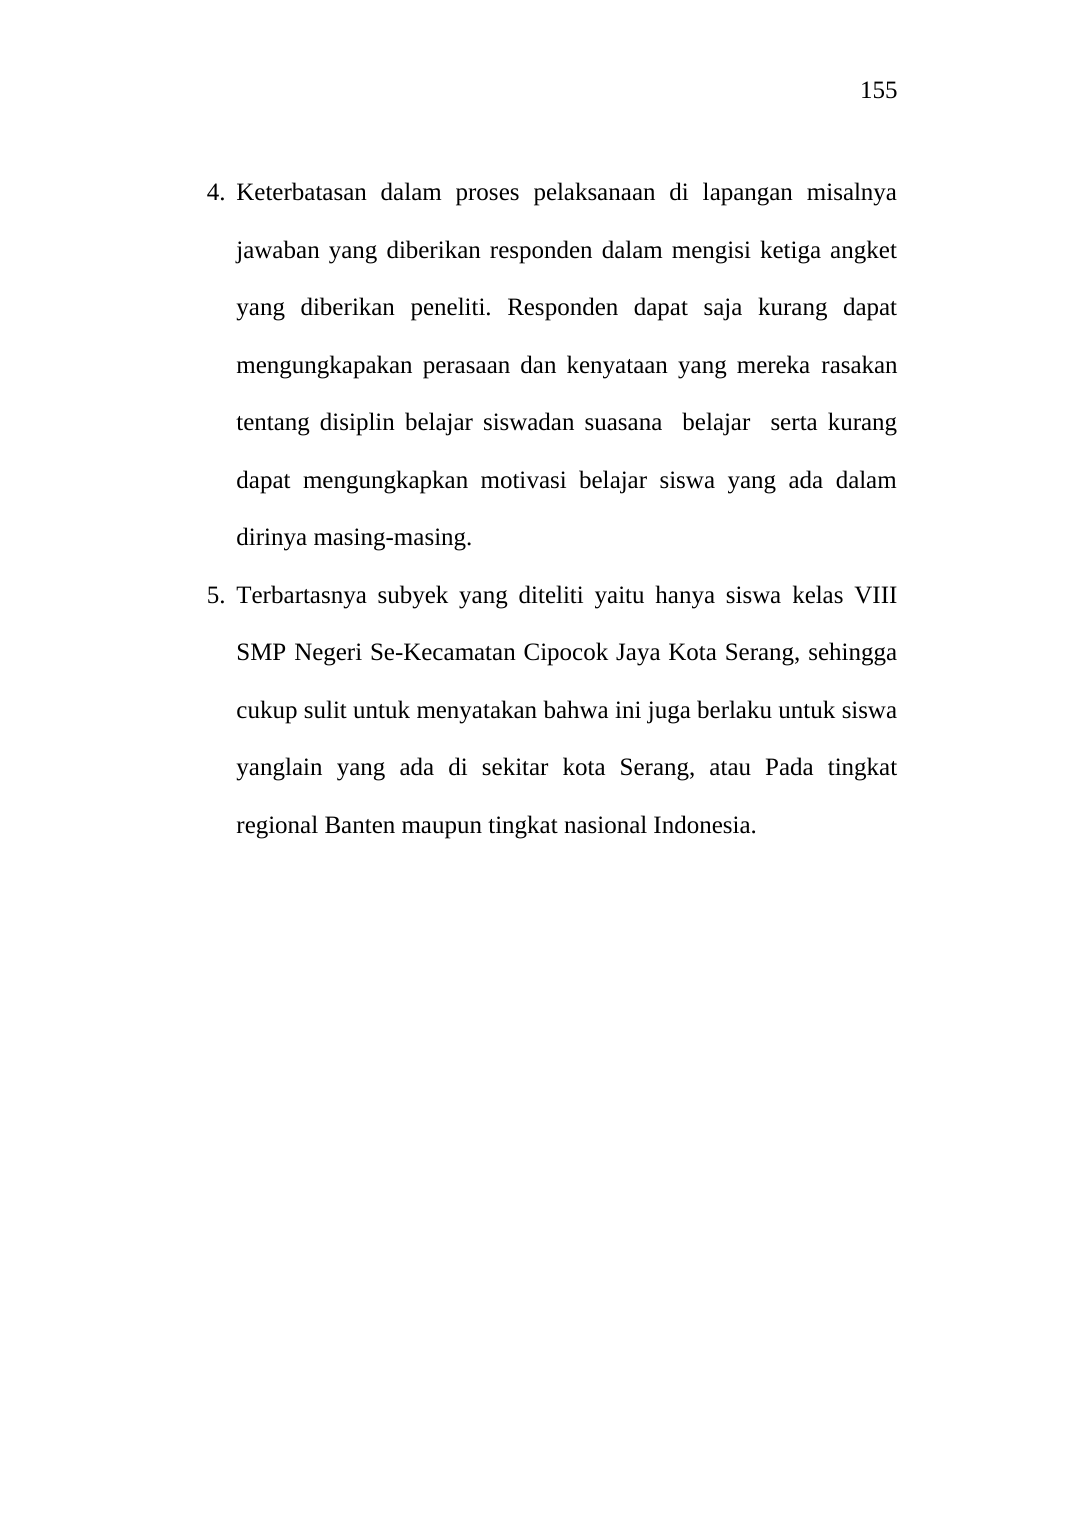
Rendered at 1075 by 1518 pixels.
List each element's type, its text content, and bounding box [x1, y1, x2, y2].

list Terbartasnya subyek yang diteliti yaitu hanya siswa kelas VIII SMP Negeri Se-Kecamatan Cipocok Jaya Kota Serang, sehingga cukup sulit untuk menyatakan bahwa ini juga berlaku untuk siswa yanglain yang ada di sekitar kota Serang, atau Pada tingkat regional Banten maupun tingkat nasional Indonesia. [207, 580, 898, 838]
list Keterbatasan dalam proses pelaksanaan di lapangan misalnya jawaban yang diberikan responden dalam mengisi ketiga angket yang diberikan peneliti. Responden dapat saja kurang dapat mengungkapakan perasaan dan kenyataan yang mereka rasakan tentang disiplin belajar siswadan suasana belajar serta kurang dapat mengungkapkan motivasi belajar siswa yang ada dalam dirinya masing-masing. [207, 177, 898, 551]
